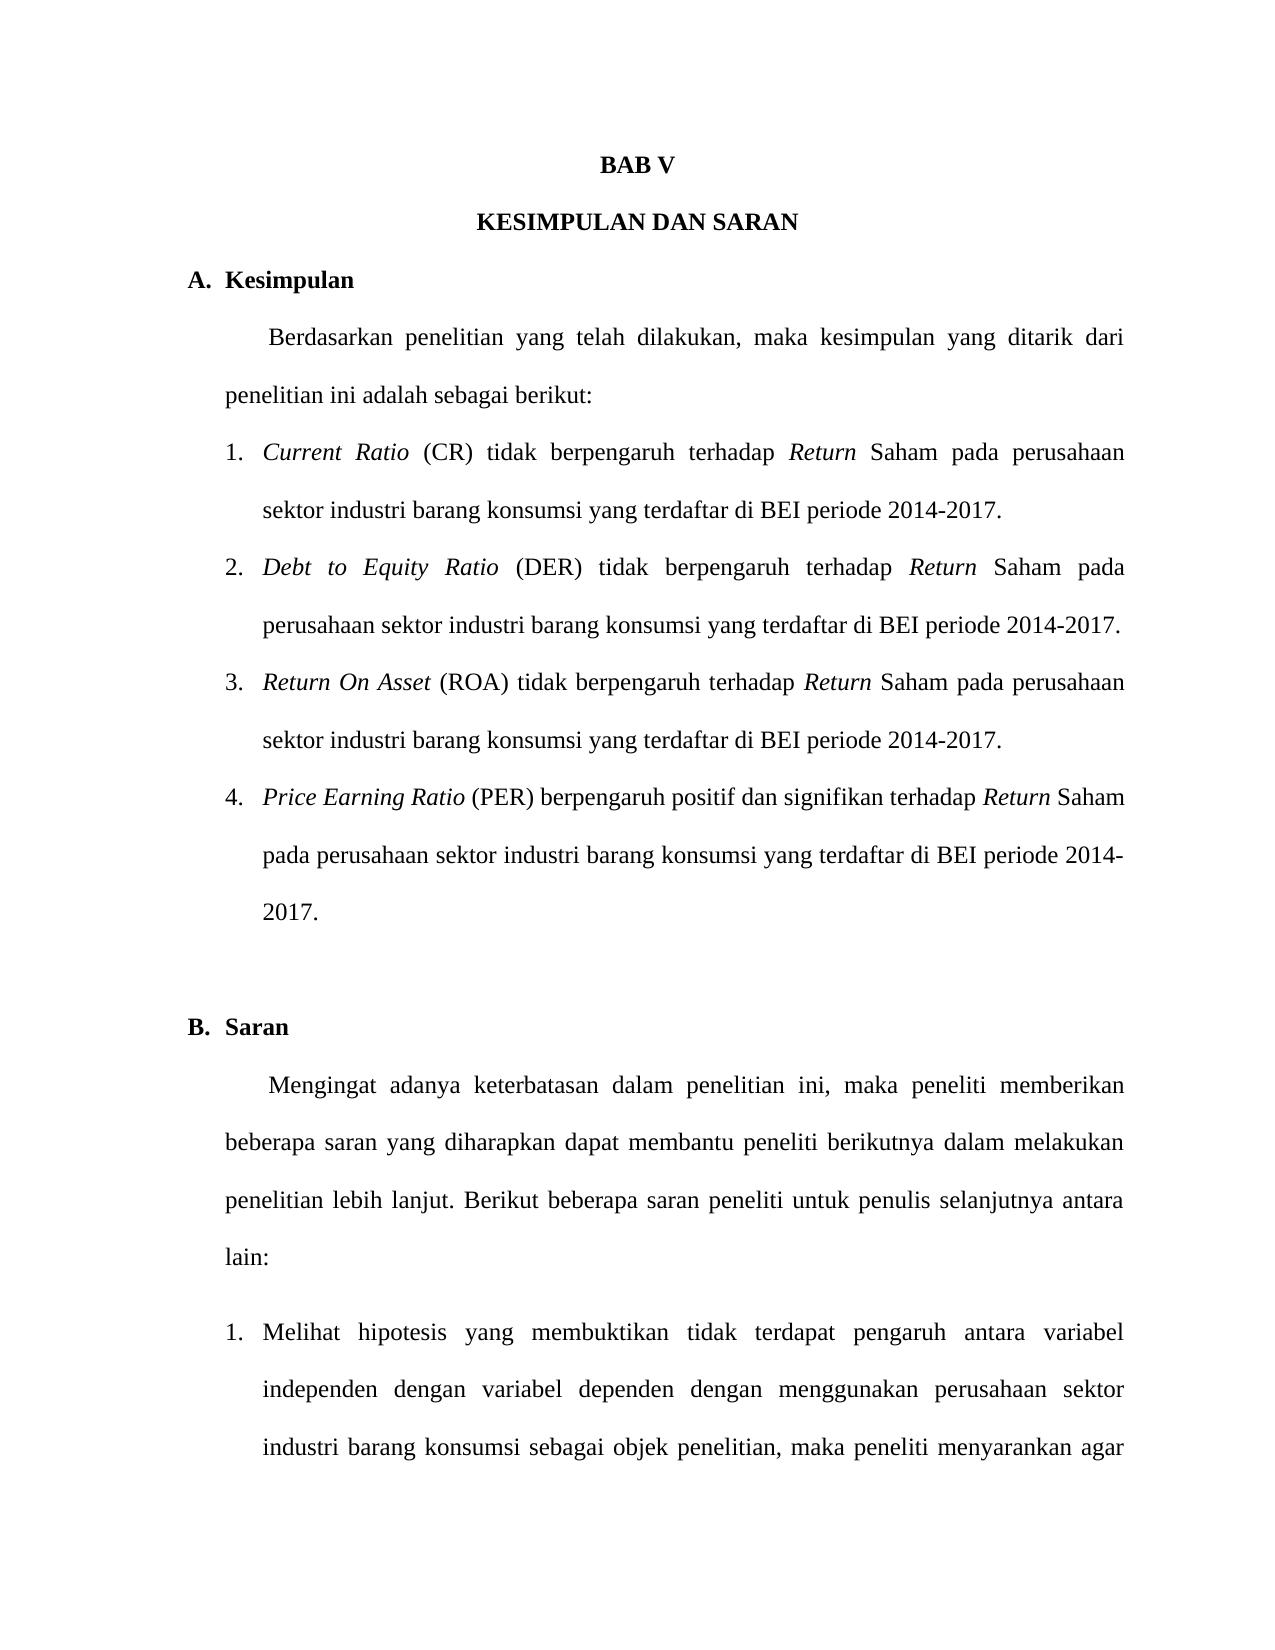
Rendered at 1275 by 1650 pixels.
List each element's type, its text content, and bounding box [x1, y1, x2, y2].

list Saran [187, 1012, 1125, 1041]
list Berdasarkan penelitian yang telah dilakukan, maka kesimpulan yang ditarik dari penelitian ini adalah sebagai berikut: [225, 322, 1125, 409]
list Price Earning Ratio (PER) berpengaruh positif dan signifikan terhadap Return Saham pada perusahaan sektor industri barang konsumsi yang terdaftar di BEI periode 2014-2017. [225, 782, 1125, 926]
text KESIMPULAN DAN SARAN [150, 207, 1125, 236]
text BAB V [150, 150, 1125, 179]
list Kesimpulan [187, 265, 1125, 294]
text Mengingat adanya keterbatasan dalam penelitian ini, maka peneliti memberikan beberapa saran yang diharapkan dapat membantu peneliti berikutnya dalam melakukan penelitian lebih lanjut. Berikut beberapa saran peneliti untuk penulis selanjutnya antara lain: [225, 1070, 1125, 1271]
list Debt to Equity Ratio (DER) tidak berpengaruh terhadap Return Saham pada perusahaan sektor industri barang konsumsi yang terdaftar di BEI periode 2014-2017. [225, 552, 1125, 639]
list Current Ratio (CR) tidak berpengaruh terhadap Return Saham pada perusahaan sektor industri barang konsumsi yang terdaftar di BEI periode 2014-2017. [225, 437, 1125, 524]
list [225, 1317, 1125, 1460]
list Return On Asset (ROA) tidak berpengaruh terhadap Return Saham pada perusahaan sektor industri barang konsumsi yang terdaftar di BEI periode 2014-2017. [225, 667, 1125, 754]
